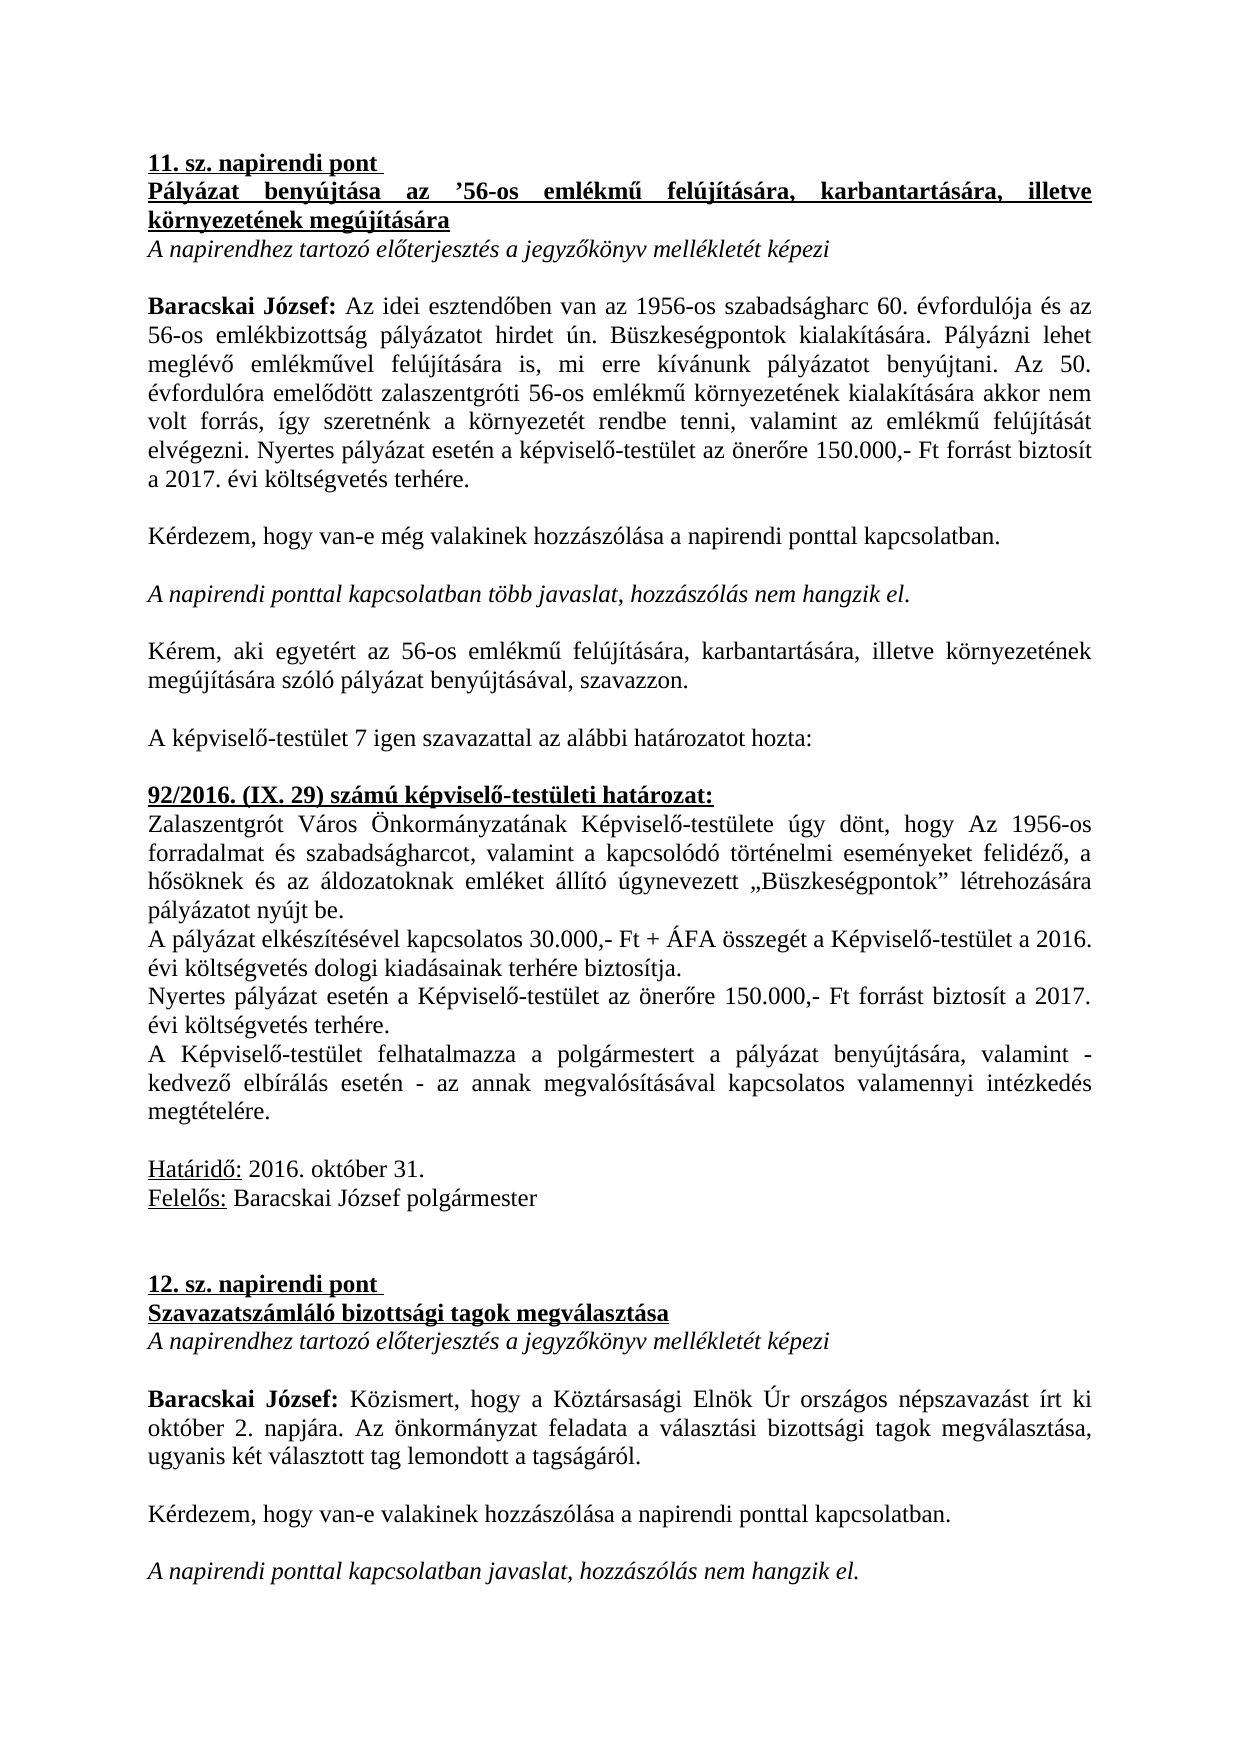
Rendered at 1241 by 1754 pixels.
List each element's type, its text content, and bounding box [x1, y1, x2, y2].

text Zalaszentgrót Város Önkormányzatának Képviselő-testülete úgy dönt, hogy Az 1956-os forradalmat és szabadságharcot, valamint a kapcsolódó történelmi eseményeket felidéző, a hősöknek és az áldozatoknak emléket állító úgynevezett „Büszkeségpontok” létrehozására pályázatot nyújt be. [148, 809, 1093, 924]
text Nyertes pályázat esetén a Képviselő-testület az önerőre 150.000,- Ft forrást biztosít a 2017. évi költségvetés terhére. [148, 981, 1093, 1039]
text Kérdezem, hogy van-e valakinek hozzászólása a napirendi ponttal kapcsolatban. [148, 1499, 1093, 1528]
text A Képviselő-testület felhatalmazza a polgármestert a pályázat benyújtására, valamint - kedvező elbírálás esetén - az annak megvalósításával kapcsolatos valamennyi intézkedés megtételére. [148, 1039, 1093, 1125]
text Határidő: 2016. október 31. [148, 1154, 1093, 1183]
text A napirendi ponttal kapcsolatban több javaslat, hozzászólás nem hangzik el. [148, 579, 1093, 608]
text Baracskai József: Az idei esztendőben van az 1956-os szabadságharc 60. évfordulója és az 56-os emlékbizottság pályázatot hirdet ún. Büszkeségpontok kialakítására. Pályázni lehet meglévő emlékművel felújítására is, mi erre kívánunk pályázatot benyújtani. Az 50. évfordulóra emelődött zalaszentgróti 56-os emlékmű környezetének kialakítására akkor nem volt forrás, így szeretnénk a környezetét rendbe tenni, valamint az emlékmű felújítását elvégezni. Nyertes pályázat esetén a képviselő-testület az önerőre 150.000,- Ft forrást biztosít a 2017. évi költségvetés terhére. [148, 291, 1093, 493]
text Felelős: Baracskai József polgármester [148, 1183, 1093, 1211]
text 92/2016. (IX. 29) számú képviselő-testületi határozat: [148, 780, 1093, 809]
text Kérem, aki egyetért az 56-os emlékmű felújítására, karbantartására, illetve környezetének megújítására szóló pályázat benyújtásával, szavazzon. [148, 636, 1093, 694]
text 11. sz. napirendi pont [148, 148, 1093, 176]
text A pályázat elkészítésével kapcsolatos 30.000,- Ft + ÁFA összegét a Képviselő-testület a 2016. évi költségvetés dologi kiadásainak terhére biztosítja. [148, 924, 1093, 981]
text A napirendi ponttal kapcsolatban javaslat, hozzászólás nem hangzik el. [148, 1556, 1093, 1585]
text Szavazatszámláló bizottsági tagok megválasztása [148, 1298, 1093, 1326]
text Baracskai József: Közismert, hogy a Köztársasági Elnök Úr országos népszavazást írt ki október 2. napjára. Az önkormányzat feladata a választási bizottsági tagok megválasztása, ugyanis két választott tag lemondott a tagságáról. [148, 1384, 1093, 1470]
text A képviselő-testület 7 igen szavazattal az alábbi határozatot hozta: [148, 723, 1093, 751]
text Pályázat benyújtása az ’56-os emlékmű felújítására, karbantartására, illetve környezetének megújítására [148, 176, 1093, 234]
text A napirendhez tartozó előterjesztés a jegyzőkönyv mellékletét képezi [148, 234, 1093, 263]
text 12. sz. napirendi pont [148, 1269, 1093, 1298]
text A napirendhez tartozó előterjesztés a jegyzőkönyv mellékletét képezi [148, 1326, 1093, 1355]
text Kérdezem, hogy van-e még valakinek hozzászólása a napirendi ponttal kapcsolatban. [148, 521, 1093, 550]
